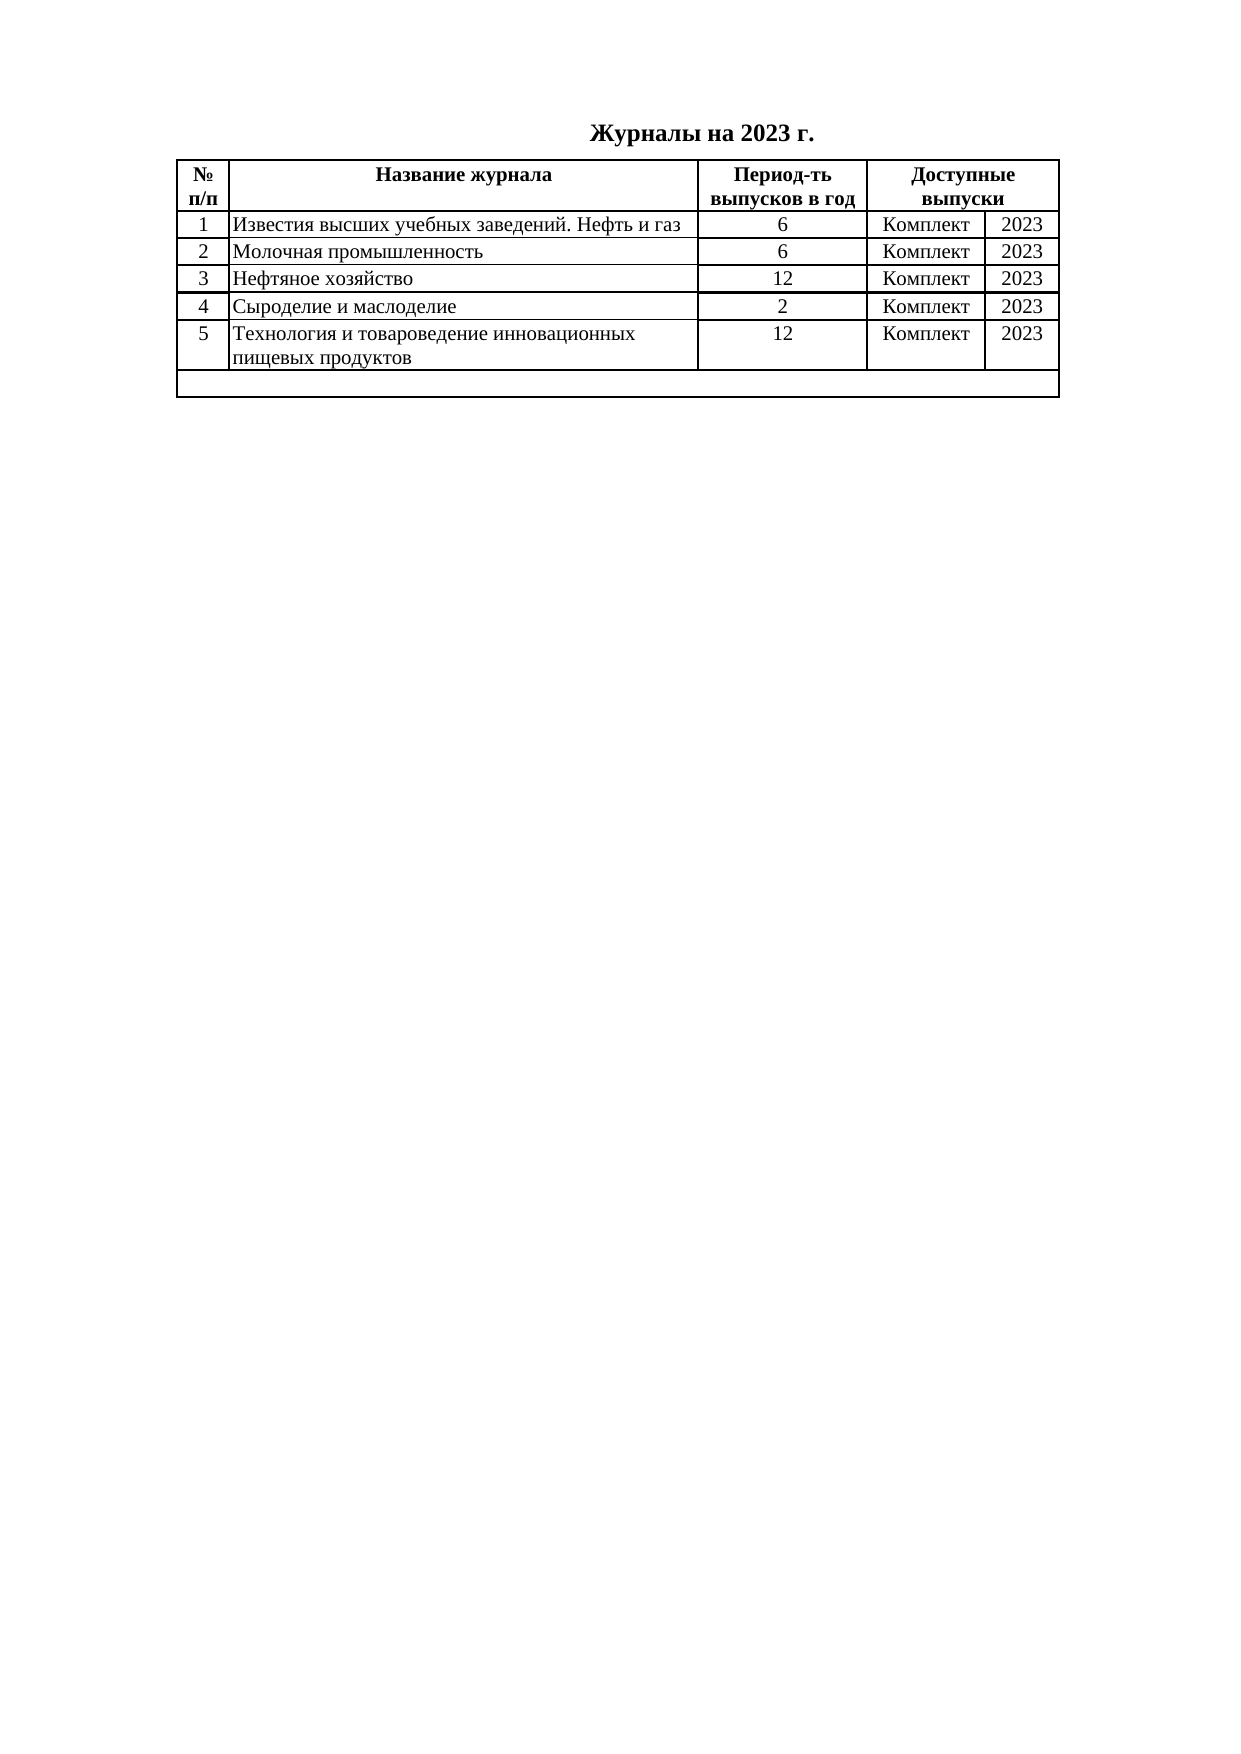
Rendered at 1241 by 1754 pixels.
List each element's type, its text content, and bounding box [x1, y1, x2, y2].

table_cell Сыроделие и маслоделие [230, 293, 697, 319]
table_cell 6 [699, 212, 866, 237]
table_header Доступные выпуски [868, 161, 1058, 209]
table_cell Технология и товароведение инновационных пищевых продуктов [230, 320, 697, 369]
table_cell Известия высших учебных заведений. Нефть и газ [230, 212, 697, 237]
table_cell Комплект [868, 212, 984, 237]
table_cell Молочная промышленность [230, 238, 697, 264]
table_cell 4 [178, 294, 228, 319]
table_cell 5 [178, 321, 228, 369]
table_cell 2 [178, 239, 228, 264]
table_cell 12 [699, 321, 866, 369]
table_header Название журнала [230, 161, 697, 209]
table_cell 2023 [986, 266, 1058, 291]
table_cell [178, 371, 1058, 396]
table_cell 1 [178, 212, 228, 237]
table_cell 12 [699, 266, 866, 291]
table_cell 2023 [986, 239, 1058, 264]
table_cell 6 [699, 239, 866, 264]
table_cell 2 [699, 294, 866, 319]
table_cell Комплект [868, 294, 984, 319]
table_cell Комплект [868, 266, 984, 291]
table_header № п/п [178, 161, 228, 209]
table_cell 2023 [986, 294, 1058, 319]
table_cell Комплект [868, 239, 984, 264]
table_cell 2023 [986, 321, 1058, 369]
table_cell Нефтяное хозяйство [230, 265, 697, 291]
table_cell Комплект [868, 321, 984, 369]
text Журналы на 2023 г. [177, 118, 1152, 147]
table_cell 2023 [986, 212, 1058, 237]
table_header Период-ть выпусков в год [699, 161, 866, 209]
table_cell 3 [178, 266, 228, 291]
